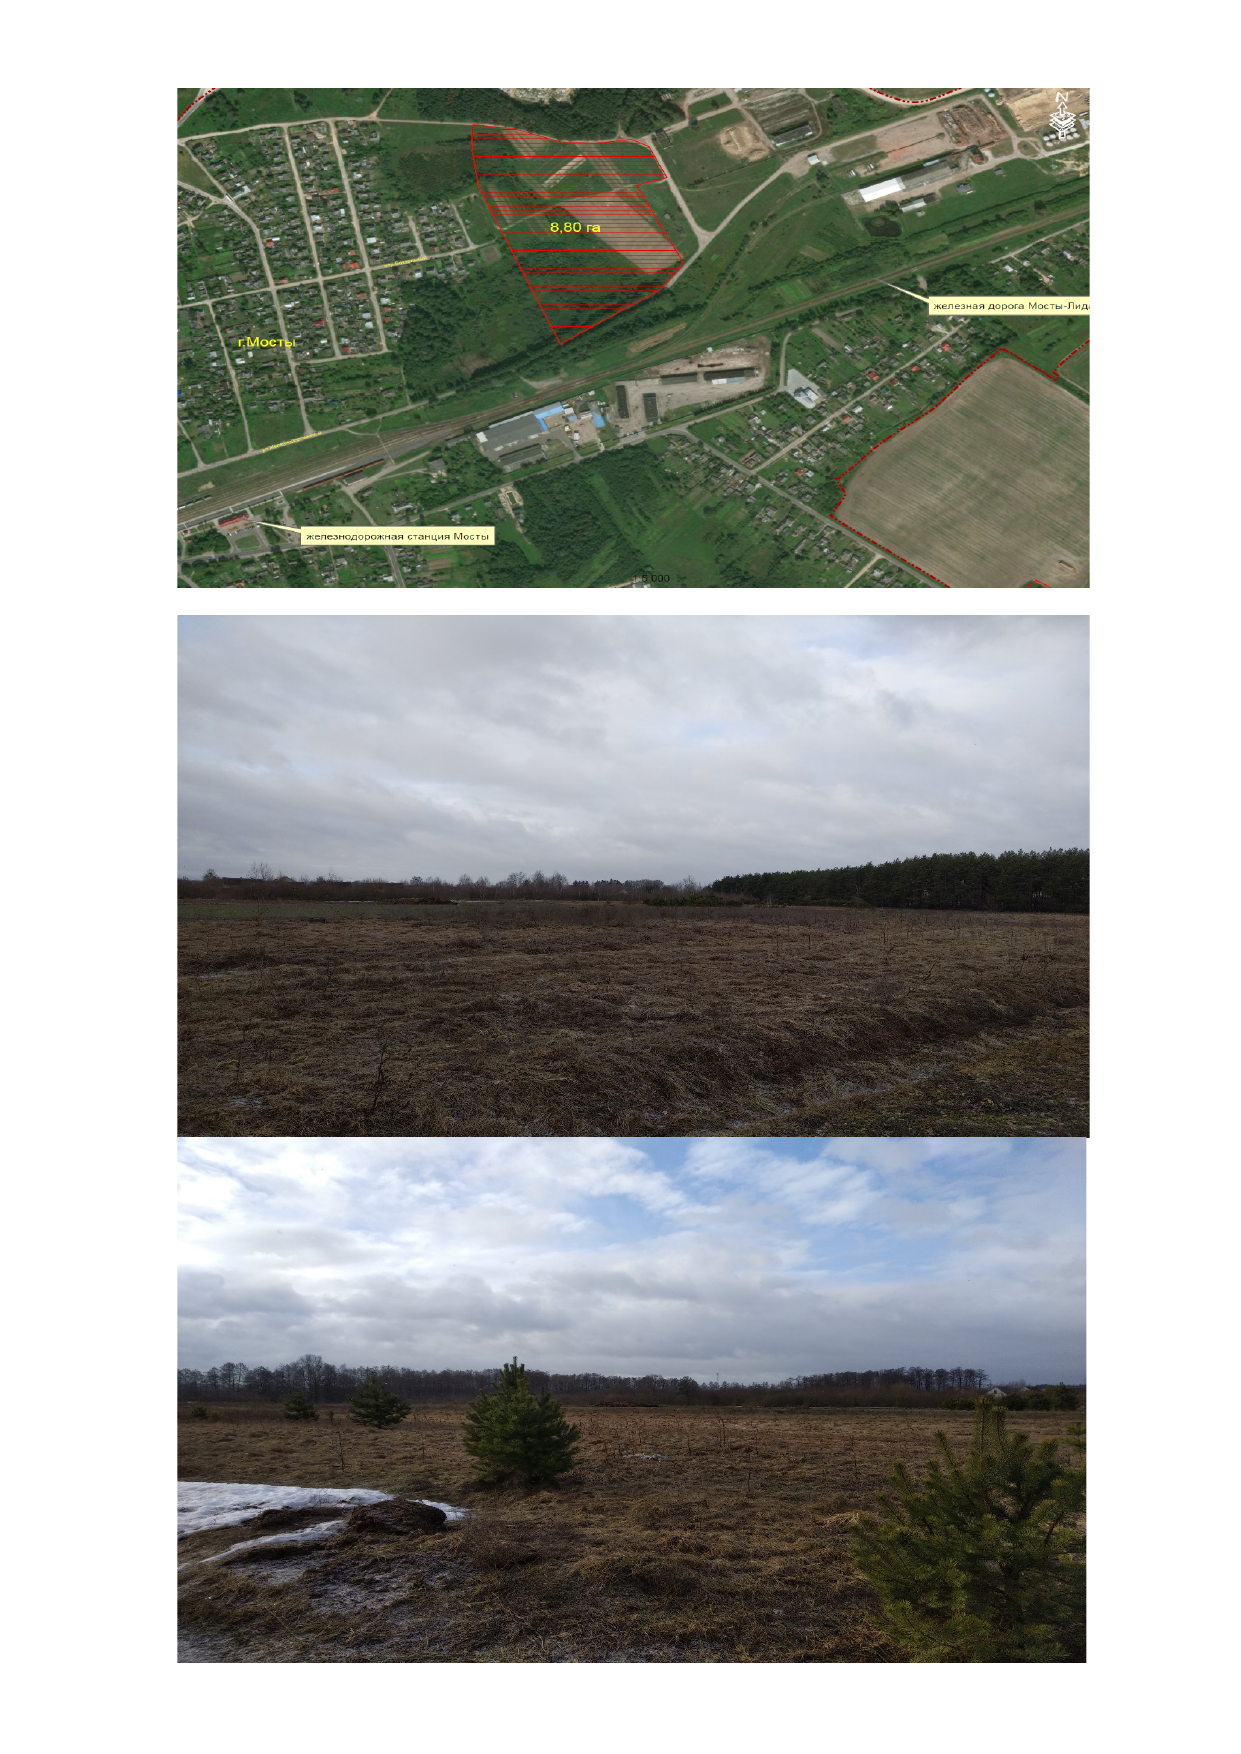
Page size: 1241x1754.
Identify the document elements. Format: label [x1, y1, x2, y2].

picture [177, 615, 1090, 1663]
